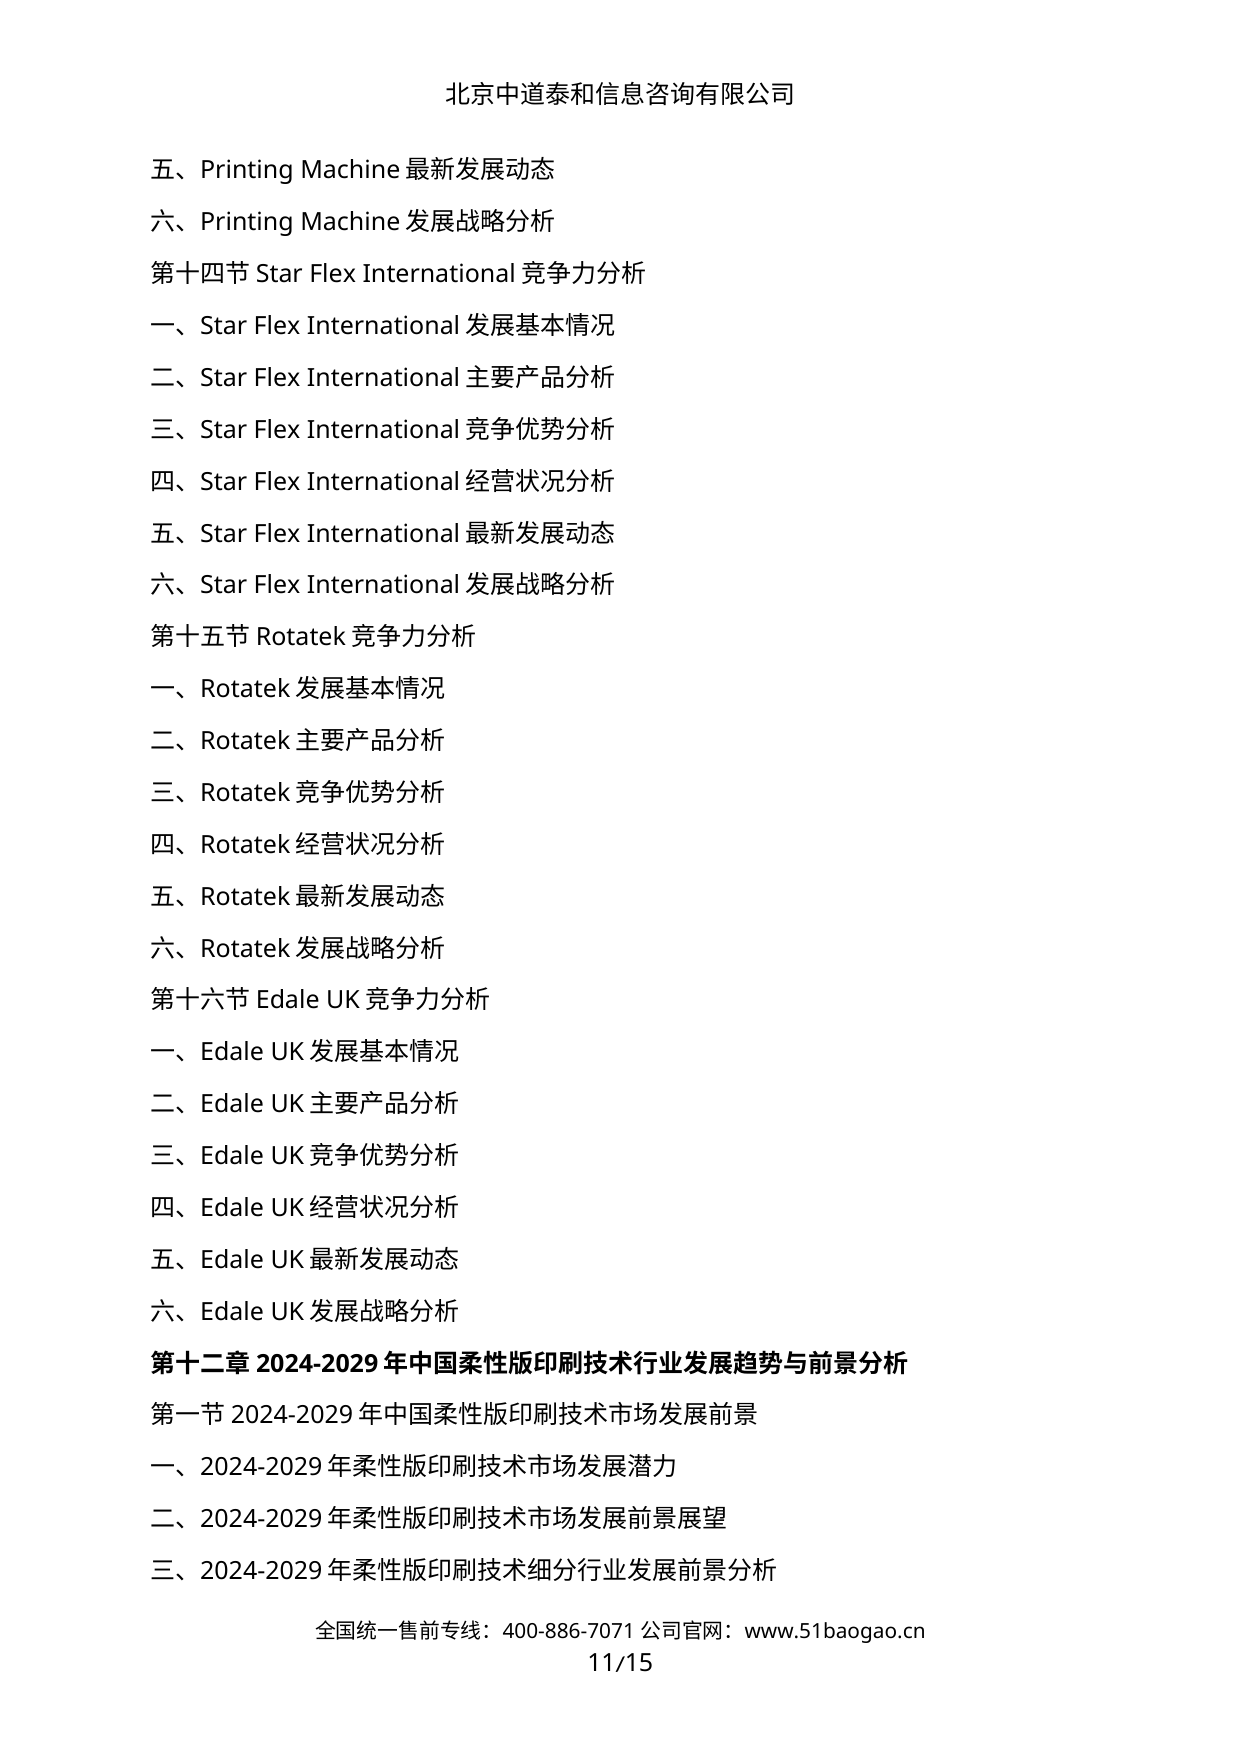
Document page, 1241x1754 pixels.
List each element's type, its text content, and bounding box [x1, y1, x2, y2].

text 六、Rotatek发展战略分析 [150, 928, 1090, 964]
text 四、Star Flex International经营状况分析 [150, 461, 1090, 497]
text 六、Printing Machine发展战略分析 [150, 202, 1090, 238]
text 第十四节 Star Flex International竞争力分析 [150, 254, 1090, 290]
text 第十二章 2024-2029年中国柔性版印刷技术行业发展趋势与前景分析 [150, 1343, 1090, 1379]
text 一、2024-2029年柔性版印刷技术市场发展潜力 [150, 1447, 1090, 1483]
text 一、Edale UK发展基本情况 [150, 1032, 1090, 1068]
text 二、2024-2029年柔性版印刷技术市场发展前景展望 [150, 1499, 1090, 1535]
text 五、Rotatek最新发展动态 [150, 876, 1090, 912]
text 一、Star Flex International发展基本情况 [150, 306, 1090, 342]
text 六、Star Flex International发展战略分析 [150, 565, 1090, 601]
text 五、Star Flex International最新发展动态 [150, 513, 1090, 549]
text 第十六节 Edale UK竞争力分析 [150, 980, 1090, 1016]
text 五、Edale UK最新发展动态 [150, 1239, 1090, 1276]
text 四、Edale UK经营状况分析 [150, 1187, 1090, 1224]
text 第一节 2024-2029年中国柔性版印刷技术市场发展前景 [150, 1395, 1090, 1431]
text 三、2024-2029年柔性版印刷技术细分行业发展前景分析 [150, 1551, 1090, 1587]
text 五、Printing Machine最新发展动态 [150, 150, 1090, 186]
text 三、Edale UK竞争优势分析 [150, 1136, 1090, 1172]
text 六、Edale UK发展战略分析 [150, 1291, 1090, 1327]
text 二、Edale UK主要产品分析 [150, 1084, 1090, 1120]
text 一、Rotatek发展基本情况 [150, 669, 1090, 705]
text 三、Star Flex International竞争优势分析 [150, 409, 1090, 446]
text 第十五节 Rotatek竞争力分析 [150, 617, 1090, 653]
text 二、Star Flex International主要产品分析 [150, 357, 1090, 394]
text 二、Rotatek主要产品分析 [150, 721, 1090, 757]
text 三、Rotatek竞争优势分析 [150, 772, 1090, 809]
text 四、Rotatek经营状况分析 [150, 824, 1090, 861]
